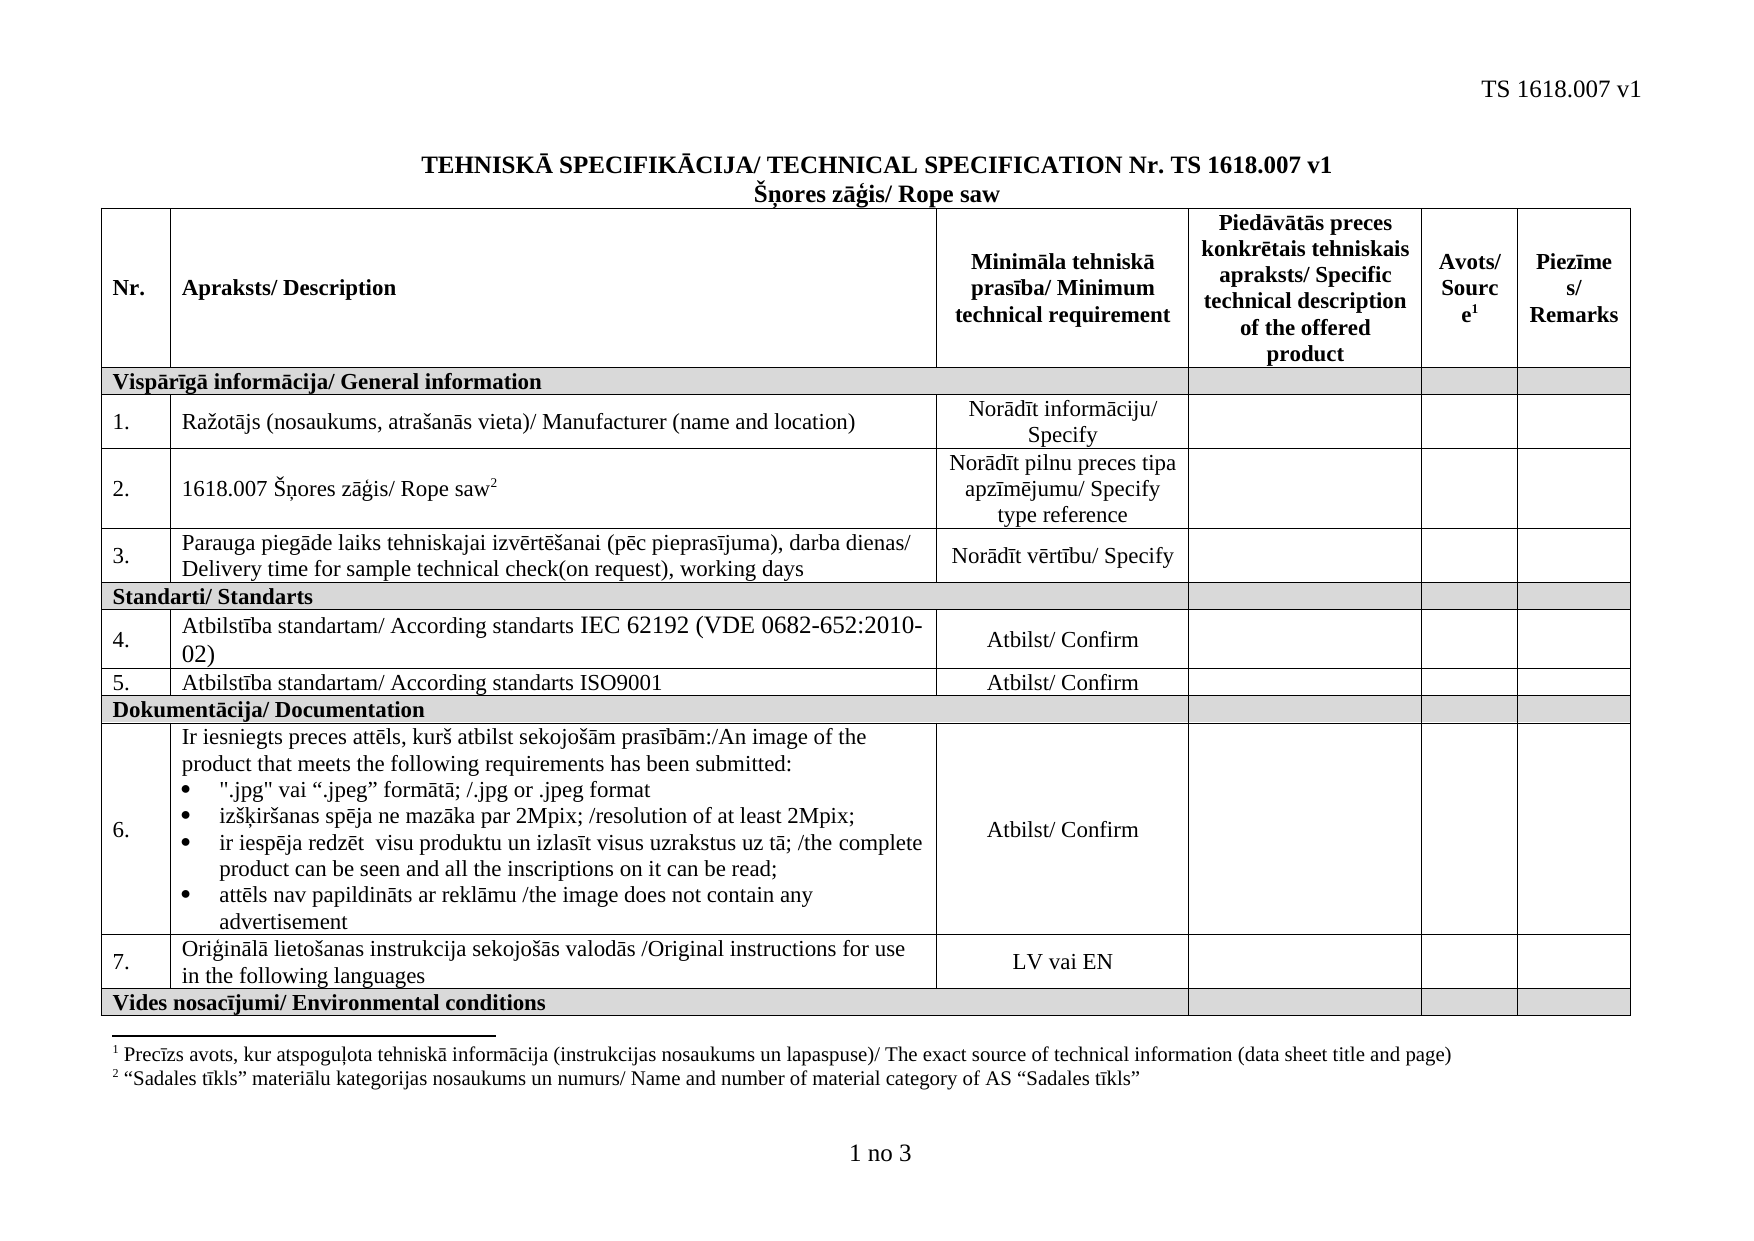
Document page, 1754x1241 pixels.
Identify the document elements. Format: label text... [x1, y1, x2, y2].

table_cell [1422, 395, 1517, 448]
table_cell [1518, 610, 1630, 668]
table_cell [1518, 696, 1630, 722]
table_header Minimāla tehniskā prasība/ Minimum technical requirement [937, 209, 1188, 367]
table_cell Ražotājs (nosaukums, atrašanās vieta)/ Manufacturer (name and location) [171, 395, 936, 448]
table_cell [1422, 935, 1517, 988]
table_header Apraksts/ Description [171, 209, 936, 367]
table_cell [1518, 669, 1630, 695]
table_cell [1189, 529, 1421, 582]
table_cell [102, 529, 170, 582]
table_cell [102, 610, 170, 668]
table_cell [1422, 368, 1517, 394]
table_cell [1422, 449, 1517, 528]
table_cell Dokumentācija/ Documentation [102, 696, 1188, 722]
table_cell [1189, 669, 1421, 695]
table_header Piezīmes/ Remarks [1518, 209, 1630, 367]
table_cell Atbilst/ Confirm [937, 724, 1188, 934]
table_cell [1189, 935, 1421, 988]
table_cell Vispārīgā informācija/ General information [102, 368, 1188, 394]
table_cell [1518, 724, 1630, 934]
title Šņores zāģis/ Rope saw [112, 179, 1641, 207]
table_cell Oriģinālā lietošanas instrukcija sekojošās valodās /Original instructions for use in the following languages [171, 935, 936, 988]
table_cell Norādīt informāciju/ Specify [937, 395, 1188, 448]
table_cell [1189, 724, 1421, 934]
table_cell [1422, 610, 1517, 668]
table_cell [1189, 989, 1421, 1015]
table_cell Vides nosacījumi/ Environmental conditions [102, 989, 1188, 1015]
table_cell [102, 395, 170, 448]
table_cell [1518, 529, 1630, 582]
table_cell Atbilst/ Confirm [937, 610, 1188, 668]
table_cell [102, 935, 170, 988]
table_cell [1422, 529, 1517, 582]
table_cell [1518, 989, 1630, 1015]
table_cell [1422, 724, 1517, 934]
table_cell Atbilstība standartam/ According standarts ISO9001 [171, 669, 936, 695]
table_cell [1518, 395, 1630, 448]
table_cell [102, 724, 170, 934]
table_cell [102, 449, 170, 528]
table_cell [1518, 449, 1630, 528]
table_cell Atbilst/ Confirm [937, 669, 1188, 695]
table_cell [1422, 989, 1517, 1015]
table_header Avots/ Source [1422, 209, 1517, 367]
table_cell [1422, 583, 1517, 609]
table_cell [1518, 935, 1630, 988]
table_cell LV vai EN [937, 935, 1188, 988]
table_cell Ir iesniegts preces attēls, kurš atbilst sekojošām prasībām:/An image of the product that meets the following requirements has been submitted: ".jpg" vai “.jpeg” formātā; /.jpg or .jpeg format izšķiršanas spēja ne mazāka par 2Mpix; /resolution of at least 2Mpix; ir iespēja redzēt visu produktu un izlasīt visus uzrakstus uz tā; /the complete product can be seen and all the inscriptions on it can be read; attēls nav papildināts ar reklāmu /the image does not contain any advertisement [171, 724, 936, 934]
title TEHNISKĀ SPECIFIKĀCIJA/ TECHNICAL SPECIFICATION Nr. TS 1618.007 v1 [112, 150, 1641, 179]
table_cell [1189, 696, 1421, 722]
table_cell 1618.007 Šņores zāģis/ Rope saw [171, 449, 936, 528]
table_cell Norādīt pilnu preces tipa apzīmējumu/ Specify type reference [937, 449, 1188, 528]
table_cell [1189, 395, 1421, 448]
table_cell [1189, 449, 1421, 528]
table_cell [1189, 583, 1421, 609]
table_cell [1422, 669, 1517, 695]
table_cell Norādīt vērtību/ Specify [937, 529, 1188, 582]
table_cell [1422, 696, 1517, 722]
table_cell [1189, 610, 1421, 668]
table_cell [1189, 368, 1421, 394]
table_header Nr. [102, 209, 170, 367]
table_header Piedāvātās preces konkrētais tehniskais apraksts/ Specific technical description of the offered product [1189, 209, 1421, 367]
table_cell [1518, 583, 1630, 609]
table_cell Atbilstība standartam/ According standarts IEC 62192 (VDE 0682-652:2010-02) [171, 610, 936, 668]
table_cell Parauga piegāde laiks tehniskajai izvērtēšanai (pēc pieprasījuma), darba dienas/ Delivery time for sample technical check(on request), working days [171, 529, 936, 582]
table_cell [1518, 368, 1630, 394]
table_cell Standarti/ Standarts [102, 583, 1188, 609]
table_cell [102, 669, 170, 695]
